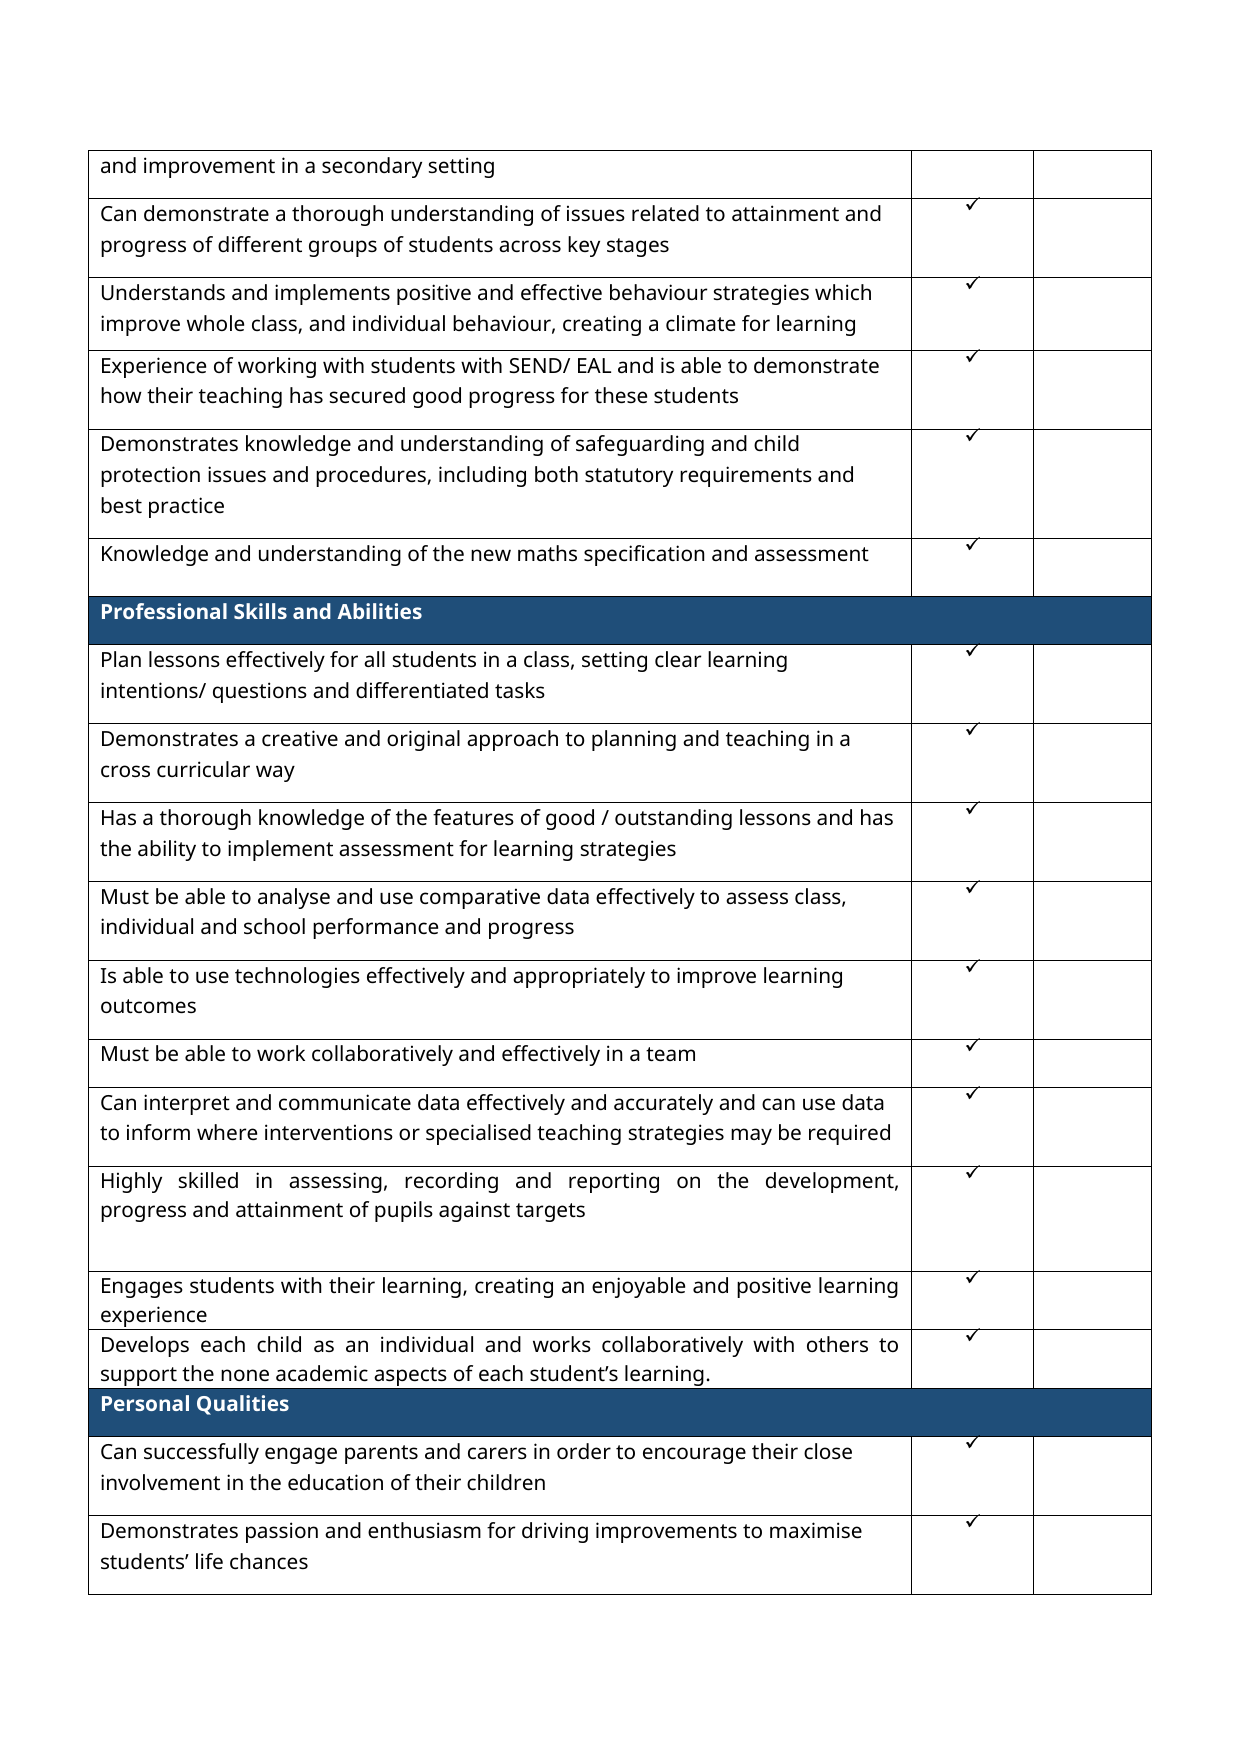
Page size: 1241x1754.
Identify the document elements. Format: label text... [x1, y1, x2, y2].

table_cell Demonstrates passion and enthusiasm for driving improvements to maximise students’ life chances [89, 1516, 911, 1594]
table_cell [912, 1040, 1033, 1087]
table_cell [1034, 1330, 1151, 1388]
table_cell [1034, 1272, 1151, 1329]
table_cell [1034, 199, 1151, 277]
table_cell Must be able to analyse and use comparative data effectively to assess class, individual and school performance and progress [89, 882, 911, 960]
table_cell [912, 430, 1033, 538]
table_cell [1034, 278, 1151, 350]
table_cell Highly skilled in assessing, recording and reporting on the development, progress and attainment of pupils against targets [89, 1167, 911, 1271]
table_cell [1034, 151, 1151, 198]
table_cell [1034, 1516, 1151, 1594]
table_cell Can demonstrate a thorough understanding of issues related to attainment and progress of different groups of students across key stages [89, 199, 911, 277]
table_cell [1034, 803, 1151, 881]
table_cell [912, 1437, 1033, 1515]
table_cell [1034, 539, 1151, 596]
table_cell Plan lessons effectively for all students in a class, setting clear learning intentions/ questions and differentiated tasks [89, 645, 911, 723]
table_cell [912, 151, 1033, 198]
table_cell [912, 882, 1033, 960]
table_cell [89, 151, 911, 198]
table_cell Understands and implements positive and effective behaviour strategies which improve whole class, and individual behaviour, creating a climate for learning [89, 278, 911, 350]
table_cell [1034, 1167, 1151, 1271]
table_cell [1034, 1040, 1151, 1087]
table_cell [912, 961, 1033, 1038]
table_cell [912, 351, 1033, 428]
table_cell [912, 1167, 1033, 1271]
table_cell [912, 1330, 1033, 1388]
table_cell Demonstrates knowledge and understanding of safeguarding and child protection issues and procedures, including both statutory requirements and best practice [89, 430, 911, 538]
table_cell [912, 1088, 1033, 1166]
table_cell Professional Skills and Abilities [89, 597, 1151, 644]
table_cell Has a thorough knowledge of the features of good / outstanding lessons and has the ability to implement assessment for learning strategies [89, 803, 911, 881]
table_cell [1034, 645, 1151, 723]
table_cell [1034, 724, 1151, 802]
table_cell [912, 539, 1033, 596]
table_cell Knowledge and understanding of the new maths specification and assessment [89, 539, 911, 596]
table_cell Personal Qualities [89, 1389, 1151, 1436]
table_cell [912, 1272, 1033, 1329]
table_cell [1034, 961, 1151, 1038]
table_cell [1034, 1437, 1151, 1515]
table_cell Must be able to work collaboratively and effectively in a team [89, 1040, 911, 1087]
table_cell [912, 278, 1033, 350]
table_cell Develops each child as an individual and works collaboratively with others to support the none academic aspects of each student’s learning. [89, 1330, 911, 1388]
table_cell [912, 645, 1033, 723]
table_cell [1034, 1088, 1151, 1166]
table_cell Can interpret and communicate data effectively and accurately and can use data to inform where interventions or specialised teaching strategies may be required [89, 1088, 911, 1166]
table_cell [1034, 882, 1151, 960]
table_cell [912, 724, 1033, 802]
table_cell Is able to use technologies effectively and appropriately to improve learning outcomes [89, 961, 911, 1038]
table_cell [1034, 430, 1151, 538]
table_cell [912, 1516, 1033, 1594]
table_cell [912, 199, 1033, 277]
table_cell [1034, 351, 1151, 428]
table_cell Engages students with their learning, creating an enjoyable and positive learning experience [89, 1272, 911, 1329]
table_cell Demonstrates a creative and original approach to planning and teaching in a cross curricular way [89, 724, 911, 802]
table_cell Experience of working with students with SEND/ EAL and is able to demonstrate how their teaching has secured good progress for these students [89, 351, 911, 428]
table_cell Can successfully engage parents and carers in order to encourage their close involvement in the education of their children [89, 1437, 911, 1515]
table_cell [912, 803, 1033, 881]
